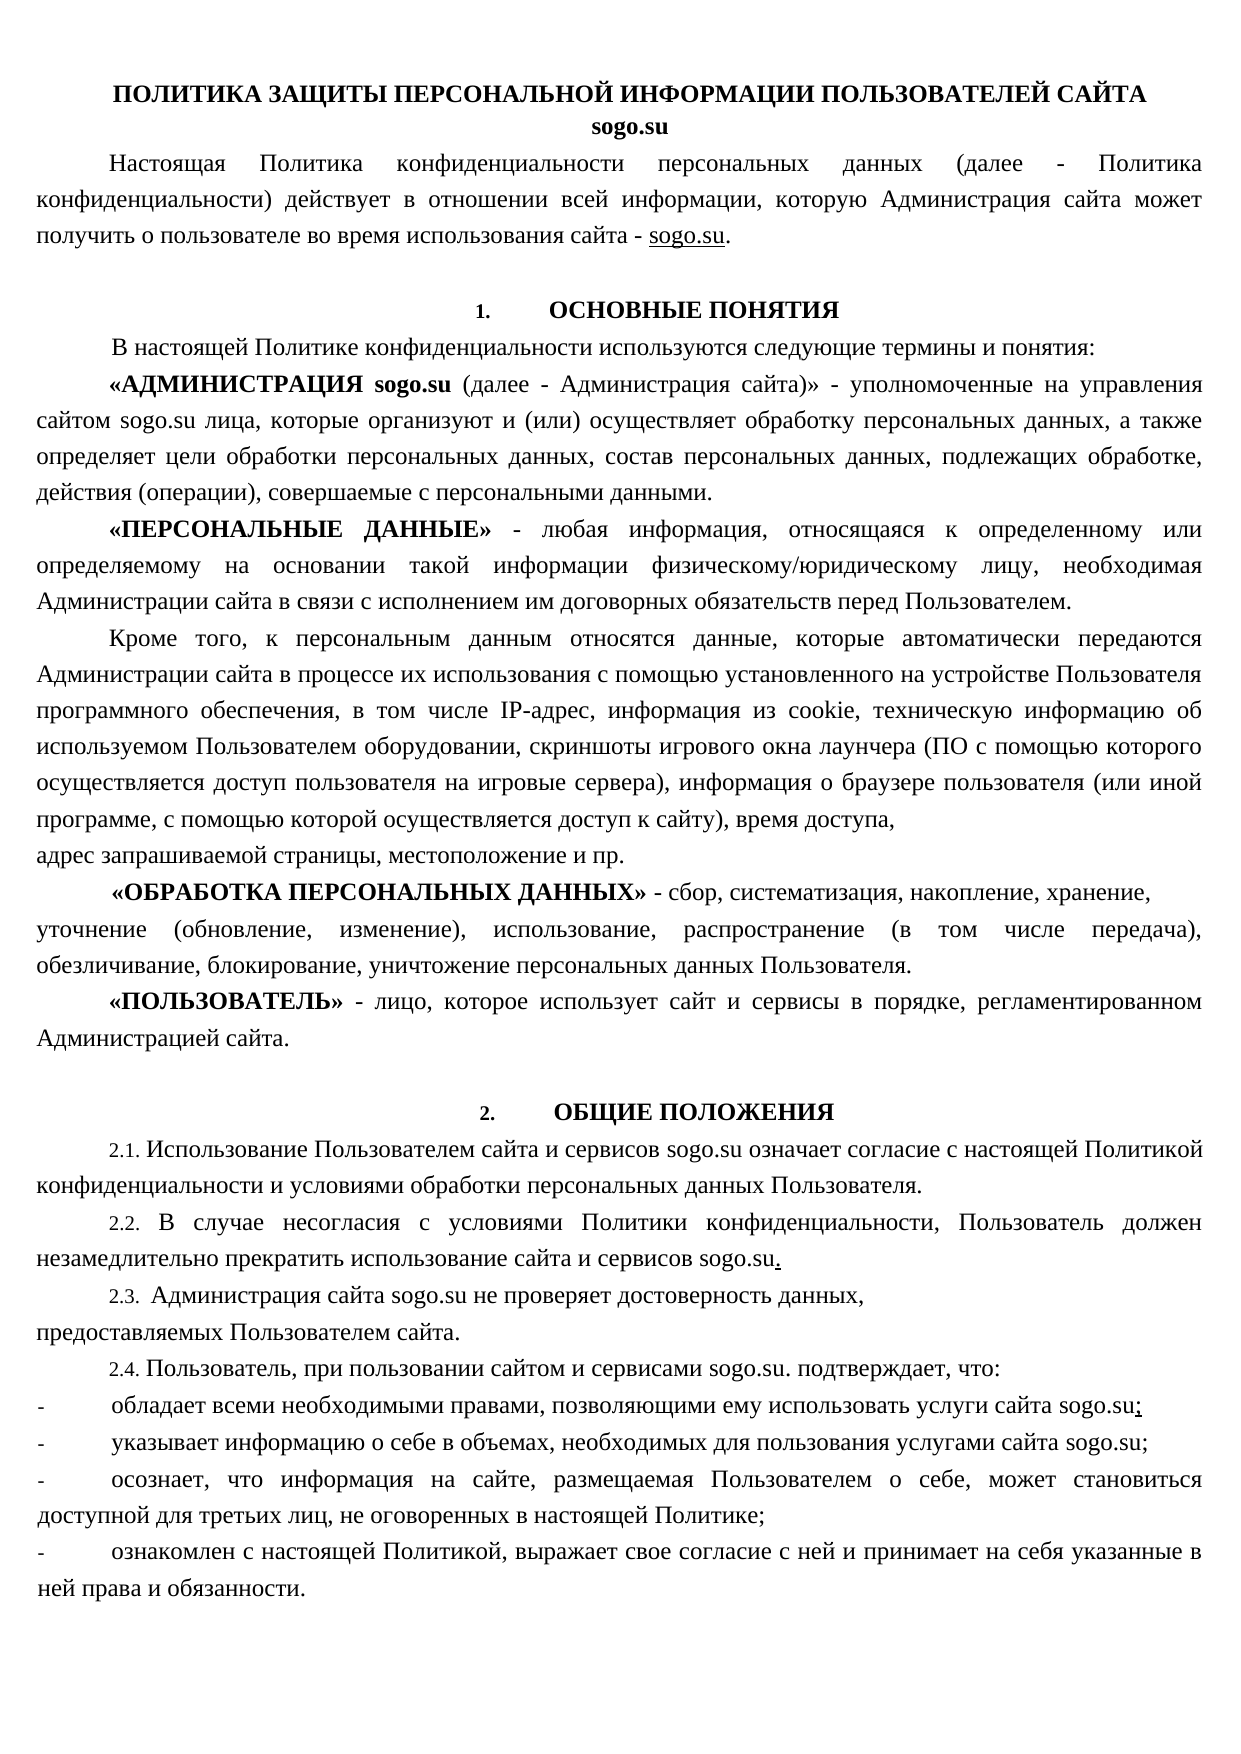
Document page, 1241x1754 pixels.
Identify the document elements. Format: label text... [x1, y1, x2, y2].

text предоставляемых Пользователем сайта. [36, 1317, 1203, 1346]
text «ОБРАБОТКА ПЕРСОНАЛЬНЫХ ДАННЫХ» - сбор, систематизация, накопление, хранение, [111, 877, 1203, 906]
text «АДМИНИСТРАЦИЯ sogo.su (далее - Администрация сайта)» - уполномоченные на управления сайтом sogo.su лица, которые организуют и (или) осуществляет обработку персональных данных, а также определяет цели обработки персональных данных, состав персональных данных, подлежащих обработке, действия (операции), совершаемые с персональными данными. [36, 369, 1203, 506]
text Кроме того, к персональным данным относятся данные, которые автоматически передаются Администрации сайта в процессе их использования с помощью установленного на устройстве Пользователя программного обеспечения, в том числе IP-адрес, информация из cookie, техническую информацию об используемом Пользователем оборудовании, скриншоты игрового окна лаунчера (ПО с помощью которого осуществляется доступ пользователя на игровые сервера), информация о браузере пользователя (или иной программе, с помощью которой осуществляется доступ к сайту), время доступа, [36, 623, 1203, 832]
text 2.1. Использование Пользователем сайта и сервисов sogo.su означает согласие с настоящей Политикой конфиденциальности и условиями обработки персональных данных Пользователя. [36, 1134, 1203, 1199]
text В настоящей Политике конфиденциальности используются следующие термины и понятия: [111, 332, 1203, 361]
list обладает всеми необходимыми правами, позволяющими ему использовать услуги сайта sogo.su; [37, 1390, 1203, 1419]
subtitle ОБЩИЕ ПОЛОЖЕНИЯ [111, 1097, 1203, 1126]
subtitle ПОЛИТИКА ЗАЩИТЫ ПЕРСОНАЛЬНОЙ ИНФОРМАЦИИ ПОЛЬЗОВАТЕЛЕЙ САЙТА sogo.su [112, 79, 1148, 140]
text 2.4. Пользователь, при пользовании сайтом и сервисами sogo.su. подтверждает, что: [37, 1353, 1203, 1382]
list указывает информацию о себе в объемах, необходимых для пользования услугами сайта sogo.su; [37, 1427, 1203, 1456]
text адрес запрашиваемой страницы, местоположение и пр. [36, 840, 1203, 869]
list осознает, что информация на сайте, размещаемая Пользователем о себе, может становиться доступной для третьих лиц, не оговоренных в настоящей Политике; [37, 1464, 1203, 1528]
list ознакомлен с настоящей Политикой, выражает свое согласие с ней и принимает на себя указанные в ней права и обязанности. [37, 1536, 1203, 1601]
text Настоящая Политика конфиденциальности персональных данных (далее - Политика конфиденциальности) действует в отношении всей информации, которую Администрация сайта может получить о пользователе во время использования сайта - sogo.su. [36, 148, 1203, 249]
subtitle ОСНОВНЫЕ ПОНЯТИЯ [111, 295, 1203, 324]
text 2.2. В случае несогласия с условиями Политики конфиденциальности, Пользователь должен незамедлительно прекратить использование сайта и сервисов sogo.su. [36, 1207, 1203, 1272]
text «ПОЛЬЗОВАТЕЛЬ» - лицо, которое использует сайт и сервисы в порядке, регламентированном Администрацией сайта. [36, 986, 1203, 1051]
text уточнение (обновление, изменение), использование, распространение (в том числе передача), обезличивание, блокирование, уничтожение персональных данных Пользователя. [36, 914, 1203, 978]
text «ПЕРСОНАЛЬНЫЕ ДАННЫЕ» - любая информация, относящаяся к определенному или определяемому на основании такой информации физическому/юридическому лицу, необходимая Администрации сайта в связи с исполнением им договорных обязательств перед Пользователем. [36, 514, 1203, 615]
text 2.3. Администрация сайта sogo.su не проверяет достоверность данных, [37, 1280, 1203, 1309]
